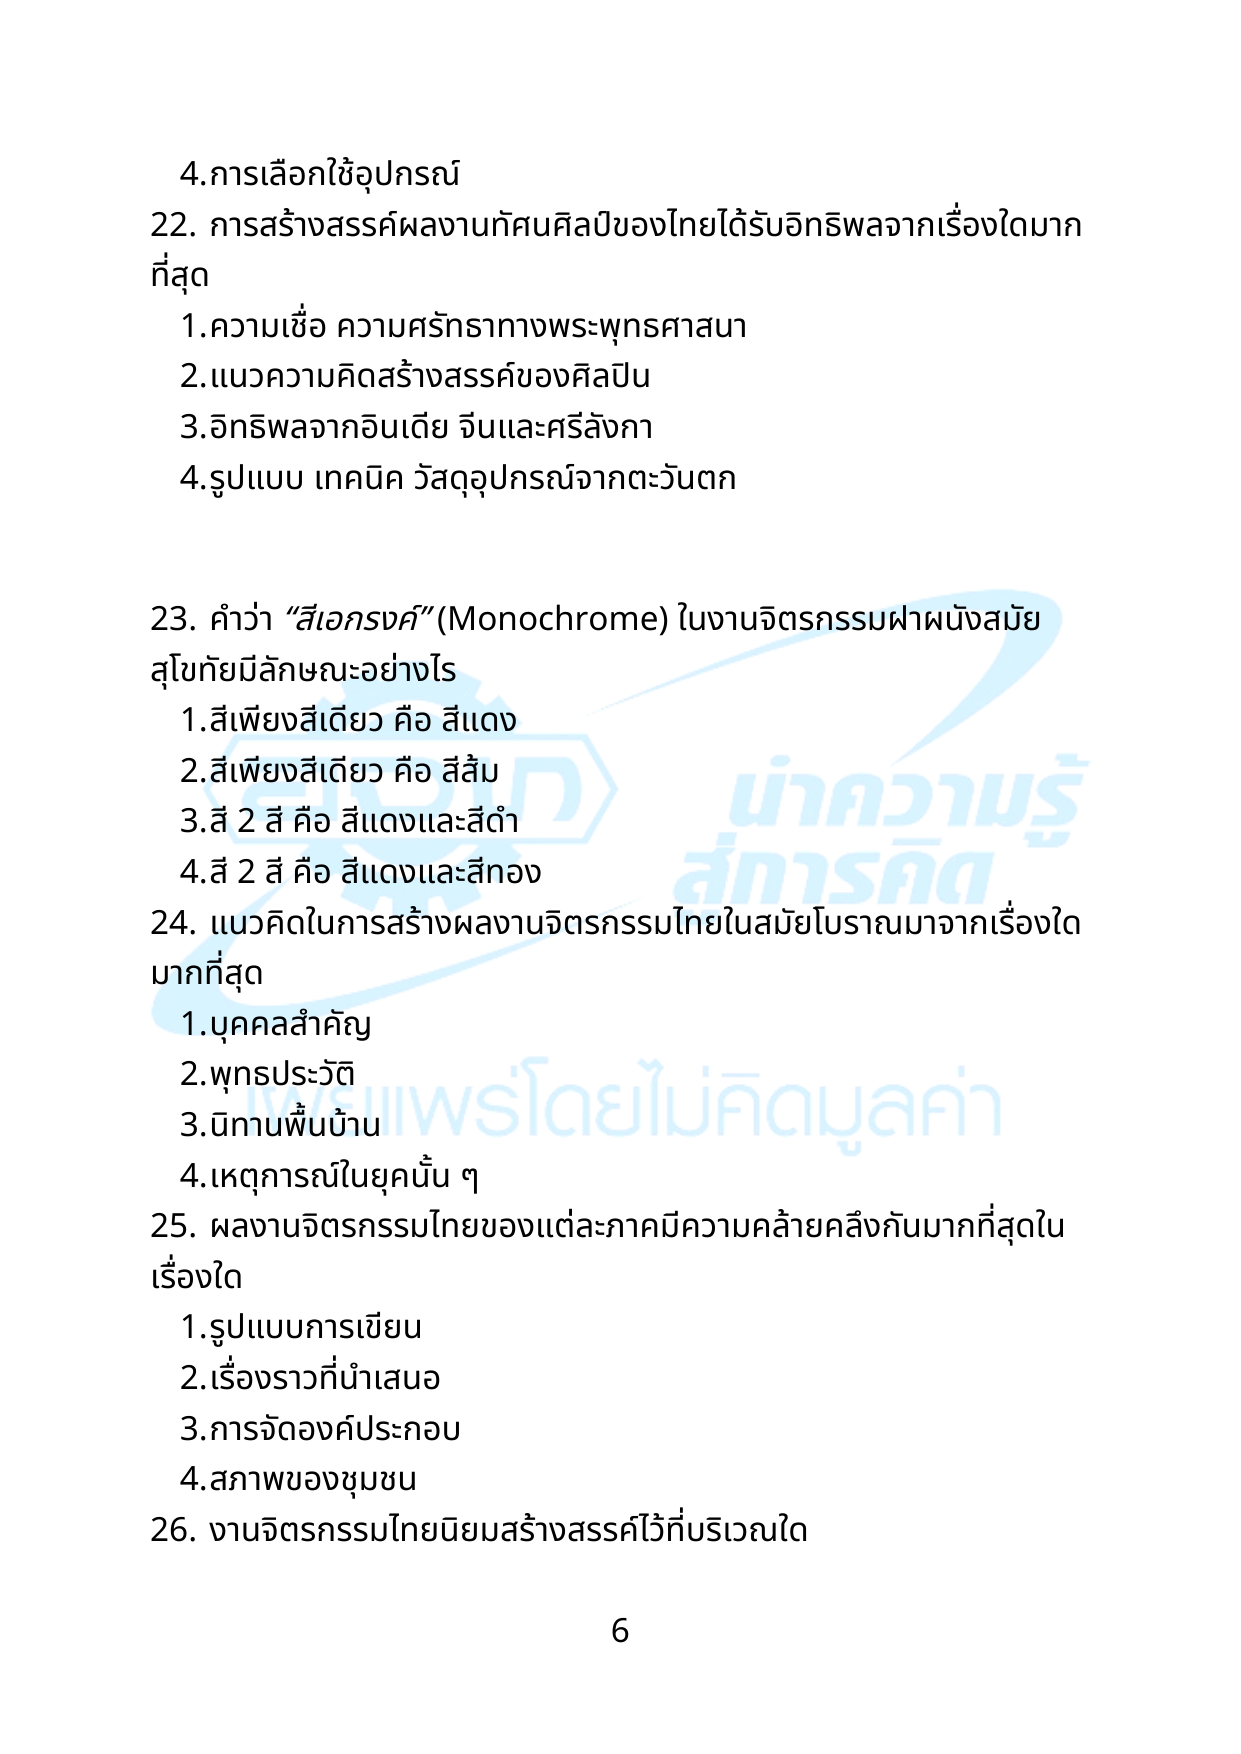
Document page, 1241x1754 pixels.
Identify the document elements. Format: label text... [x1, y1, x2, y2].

text 1. ความเชื่อ ความศรัทธาทางพระพุทธศาสนา [150, 302, 1090, 352]
text 3. อิทธิพลจากอินเดีย จีนและศรีลังกา [150, 403, 1090, 453]
text 1. สีเพียงสีเดียว คือ สีแดง [150, 696, 1090, 747]
text 2. สีเพียงสีเดียว คือ สีส้ม [150, 747, 1090, 797]
text 1. บุคคลสำคัญ [150, 999, 1090, 1050]
text 22. การสร้างสรรค์ผลงานทัศนศิลป์ของไทยได้รับอิทธิพลจากเรื่องใดมากที่สุด [150, 201, 1090, 302]
text 25. ผลงานจิตรกรรมไทยของแต่ละภาคมีความคล้ายคลึงกันมากที่สุดในเรื่องใด [150, 1202, 1090, 1303]
text 2. พุทธประวัติ [150, 1050, 1090, 1101]
text 24. แนวคิดในการสร้างผลงานจิตรกรรมไทยในสมัยโบราณมาจากเรื่องใดมากที่สุด [150, 898, 1090, 999]
text 3. การจัดองค์ประกอบ [150, 1404, 1090, 1455]
text 4. รูปแบบ เทคนิค วัสดุอุปกรณ์จากตะวันตก [150, 453, 1090, 504]
text 4. การเลือกใช้อุปกรณ์ [150, 150, 1090, 201]
text 4. เหตุการณ์ในยุคนั้น ๆ [150, 1151, 1090, 1202]
text 4. สภาพของชุมชน [150, 1455, 1090, 1506]
text 3. สี 2 สี คือ สีแดงและสีดำ [150, 797, 1090, 848]
text 26. งานจิตรกรรมไทยนิยมสร้างสรรค์ไว้ที่บริเวณใด [150, 1506, 1090, 1556]
text 2. แนวความคิดสร้างสรรค์ของศิลปิน [150, 352, 1090, 403]
text 1. รูปแบบการเขียน [150, 1303, 1090, 1354]
text 3. นิทานพื้นบ้าน [150, 1101, 1090, 1151]
text 23. คำว่า “สีเอกรงค์” (Monochrome) ในงานจิตรกรรมฝาผนังสมัยสุโขทัยมีลักษณะอย่างไร [150, 595, 1090, 696]
text 2. เรื่องราวที่นำเสนอ [150, 1354, 1090, 1404]
text 4. สี 2 สี คือ สีแดงและสีทอง [150, 848, 1090, 898]
